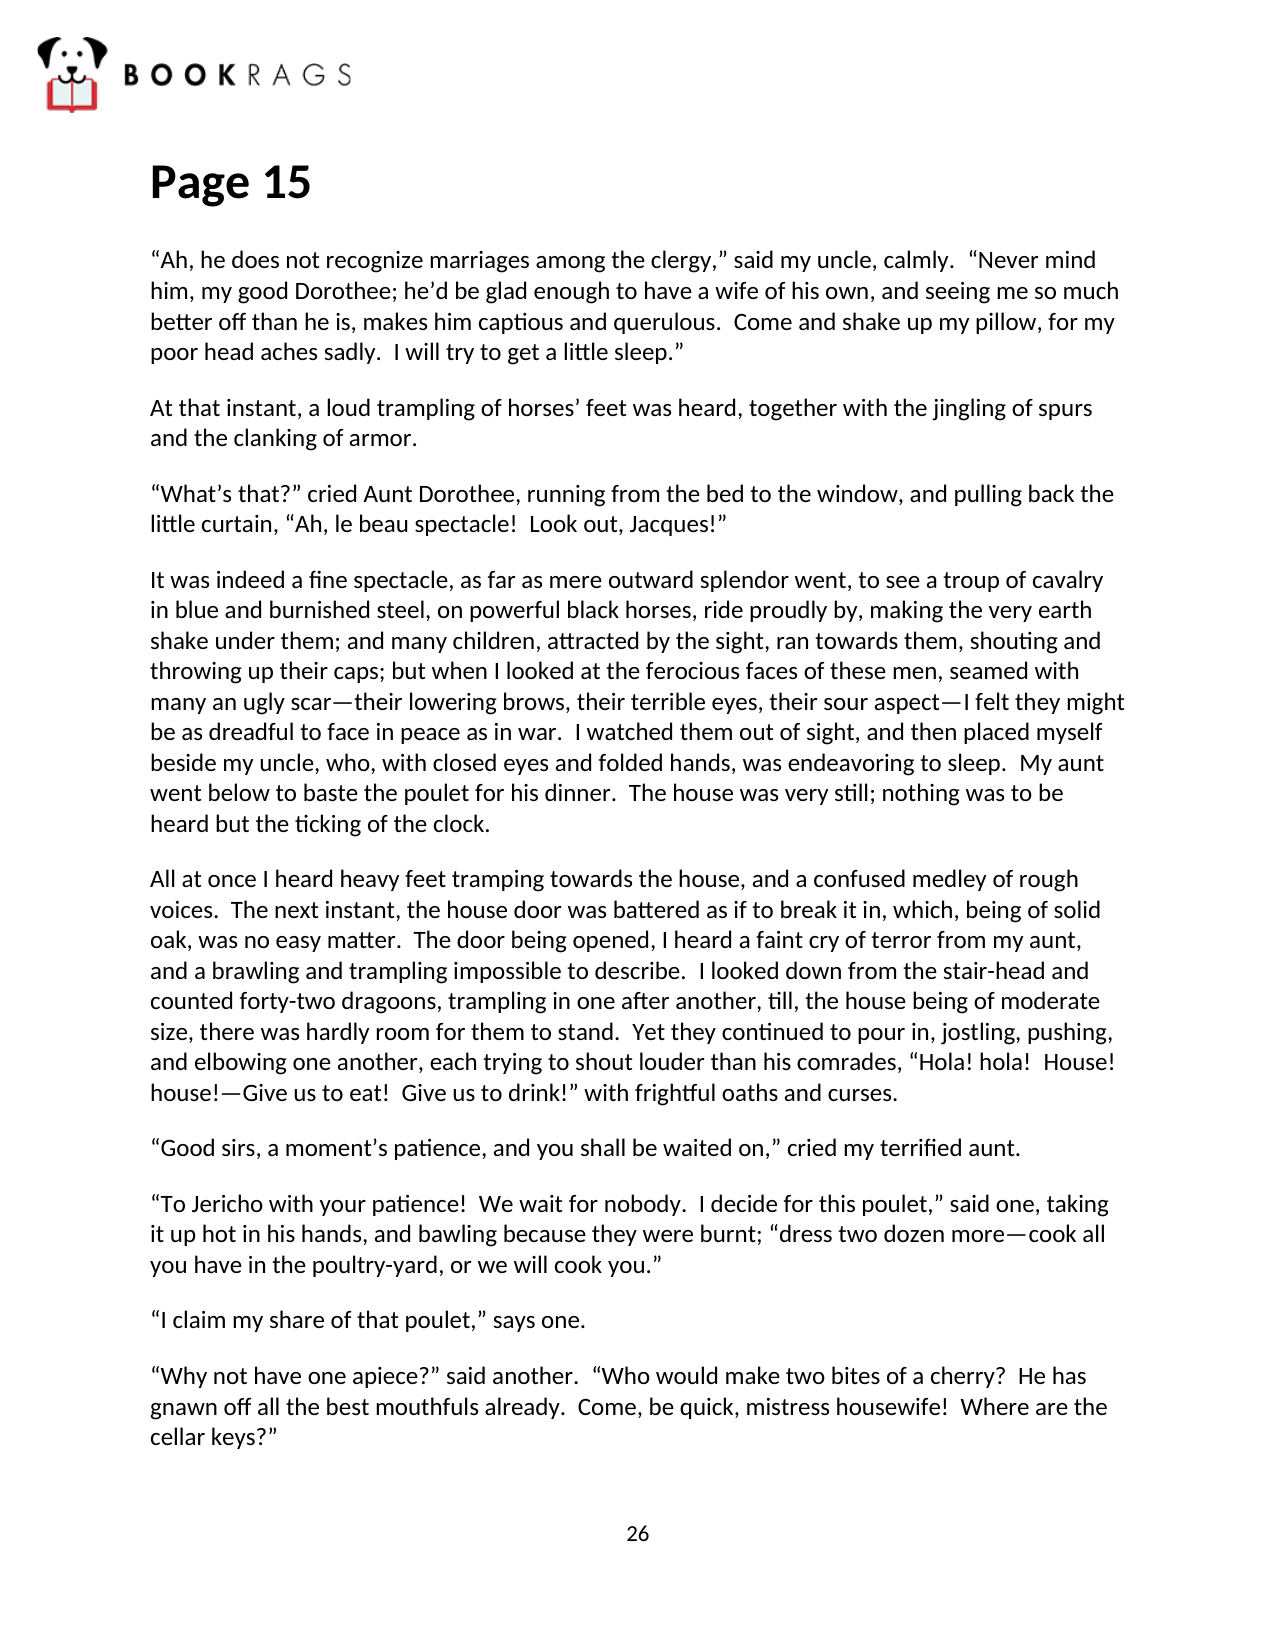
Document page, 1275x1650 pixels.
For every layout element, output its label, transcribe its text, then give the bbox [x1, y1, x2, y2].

text “Why not have one apiece?” said another. “Who would make two bites of a cherry? He has gnawn off all the best mouthfuls already. Come, be quick, mistress housewife! Where are the cellar keys?” [150, 1360, 1125, 1452]
text “What’s that?” cried Aunt Dorothee, running from the bed to the window, and pulling back the little curtain, “Ah, le beau spectacle! Look out, Jacques!” [150, 478, 1125, 539]
text “To Jericho with your patience! We wait for nobody. I decide for this poulet,” said one, taking it up hot in his hands, and bawling because they were burnt; “dress two dozen more—­cook all you have in the poultry-yard, or we will cook you.” [150, 1188, 1125, 1280]
text Page 15 [150, 150, 1125, 211]
text “I claim my share of that poulet,” says one. [150, 1305, 1125, 1335]
text All at once I heard heavy feet tramping towards the house, and a confused medley of rough voices. The next instant, the house door was battered as if to break it in, which, being of solid oak, was no easy matter. The door being opened, I heard a faint cry of terror from my aunt, and a brawling and trampling impossible to describe. I looked down from the stair-head and counted forty-two dragoons, trampling in one after another, till, the house being of moderate size, there was hardly room for them to stand. Yet they continued to pour in, jostling, pushing, and elbowing one another, each trying to shout louder than his comrades, “Hola! hola! House! house!—­Give us to eat! Give us to drink!” with frightful oaths and curses. [150, 863, 1125, 1108]
text It was indeed a fine spectacle, as far as mere outward splendor went, to see a troup of cavalry in blue and burnished steel, on powerful black horses, ride proudly by, making the very earth shake under them; and many children, attracted by the sight, ran towards them, shouting and throwing up their caps; but when I looked at the ferocious faces of these men, seamed with many an ugly scar—­their lowering brows, their terrible eyes, their sour aspect—­I felt they might be as dreadful to face in peace as in war. I watched them out of sight, and then placed myself beside my uncle, who, with closed eyes and folded hands, was endeavoring to sleep. My aunt went below to baste the poulet for his dinner. The house was very still; nothing was to be heard but the ticking of the clock. [150, 564, 1125, 838]
text “Ah, he does not recognize marriages among the clergy,” said my uncle, calmly. “Never mind him, my good Dorothee; he’d be glad enough to have a wife of his own, and seeing me so much better off than he is, makes him captious and querulous. Come and shake up my pillow, for my poor head aches sadly. I will try to get a little sleep.” [150, 244, 1125, 367]
picture [37, 37, 351, 113]
text At that instant, a loud trampling of horses’ feet was heard, together with the jingling of spurs and the clanking of armor. [150, 392, 1125, 453]
text “Good sirs, a moment’s patience, and you shall be waited on,” cried my terrified aunt. [150, 1133, 1125, 1163]
